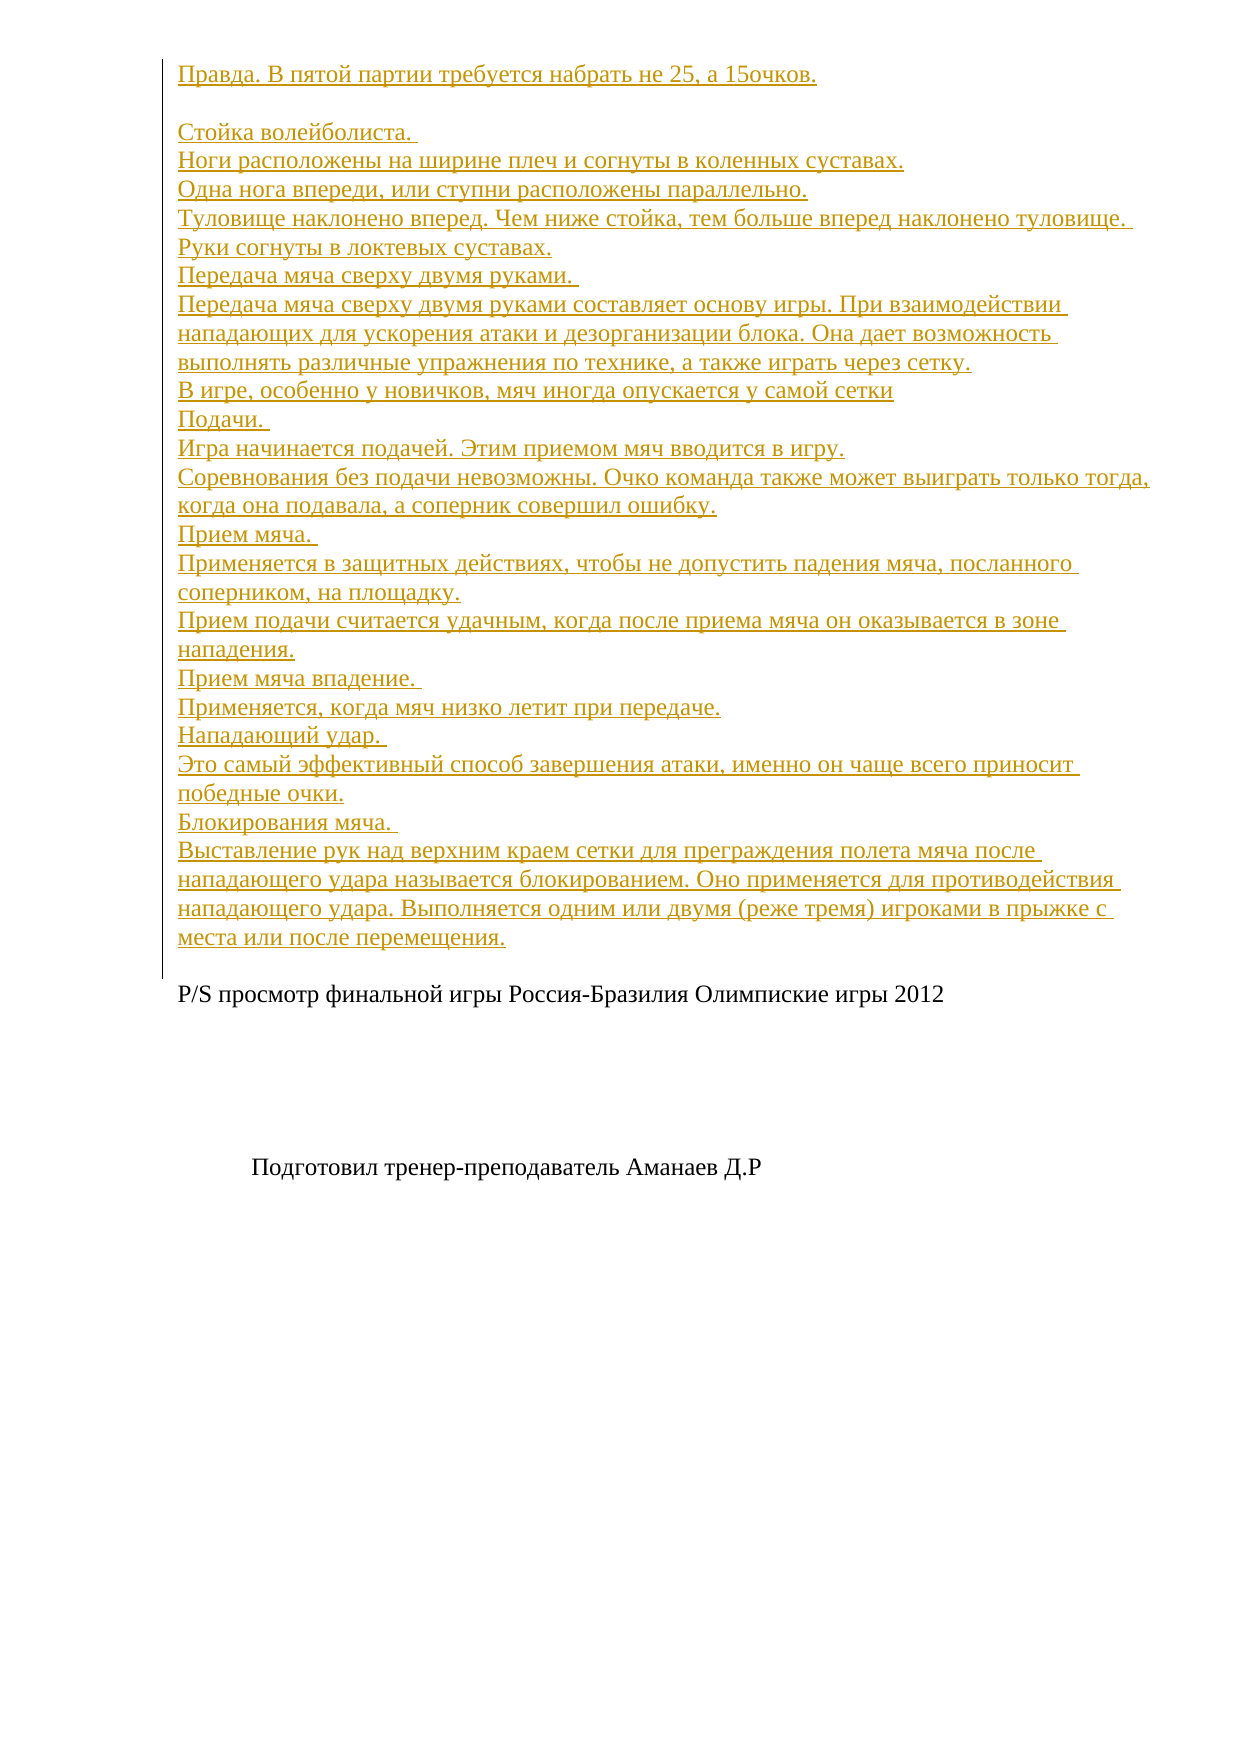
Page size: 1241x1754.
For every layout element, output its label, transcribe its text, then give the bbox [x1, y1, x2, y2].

text Подготовил тренер-преподаватель Аманаев Д.Р [177, 1152, 1152, 1180]
text P/S просмотр финальной игры Россия-Бразилия Олимпиские игры 2012 [177, 979, 1152, 1008]
